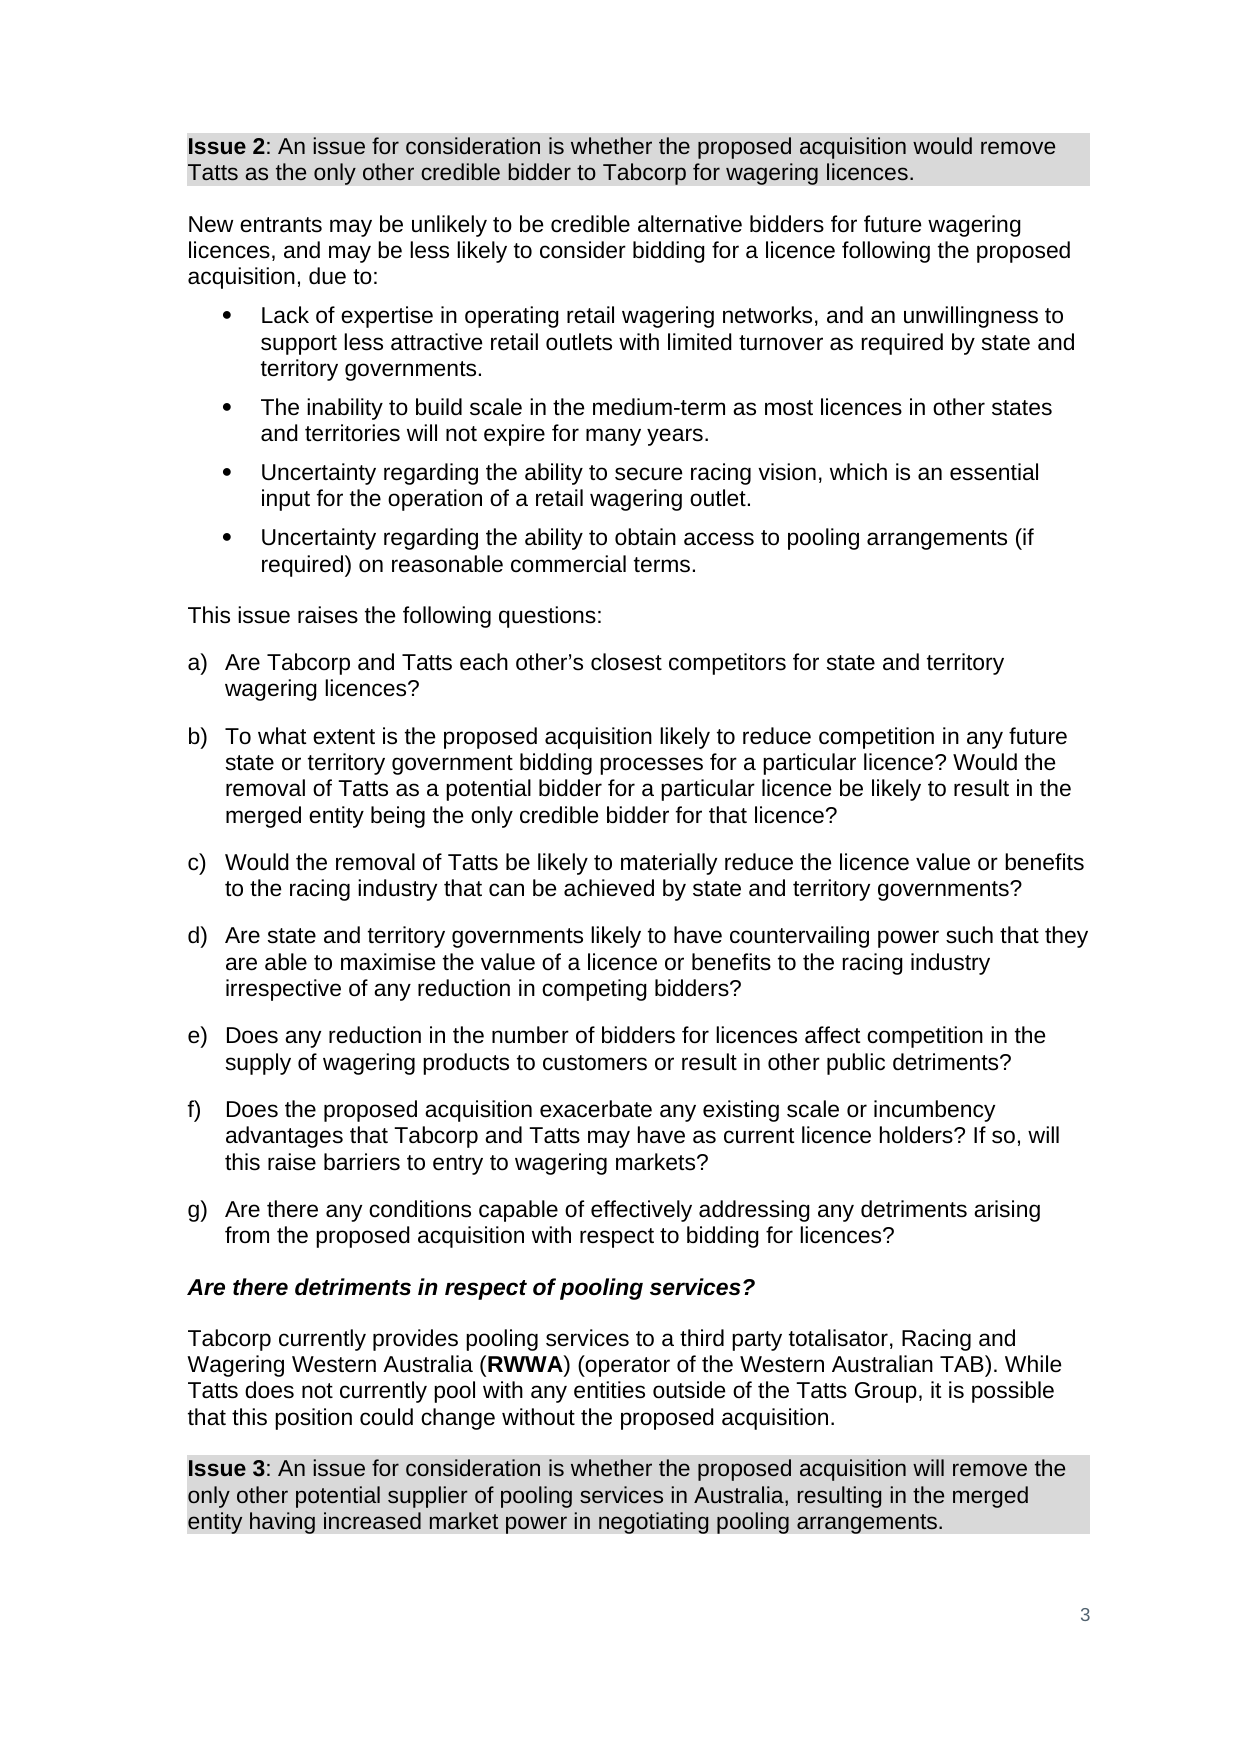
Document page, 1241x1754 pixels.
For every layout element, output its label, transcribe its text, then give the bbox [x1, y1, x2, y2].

list Are Tabcorp and Tatts each other’s closest competitors for state and territory wagering licences? [187, 649, 1090, 702]
list Uncertainty regarding the ability to secure racing vision, which is an essential input for the operation of a retail wagering outlet. [223, 459, 1090, 512]
list Are there detriments in respect of pooling services? [187, 1273, 1090, 1300]
list Lack of expertise in operating retail wagering networks, and an unwillingness to support less attractive retail outlets with limited turnover as required by state and territory governments. [223, 302, 1090, 381]
text To what extent is the proposed acquisition likely to reduce competition in any future state or territory government bidding processes for a particular licence? Would the removal of Tatts as a potential bidder for a particular licence be likely to result in the merged entity being the only credible bidder for that licence? [187, 723, 1090, 828]
list The inability to build scale in the medium-term as most licences in other states and territories will not expire for many years. [223, 394, 1090, 446]
text Are there any conditions capable of effectively addressing any detriments arising from the proposed acquisition with respect to bidding for licences? [187, 1196, 1090, 1248]
list Issue 3: An issue for consideration is whether the proposed acquisition will remove the only other potential supplier of pooling services in Australia, resulting in the merged entity having increased market power in negotiating pooling arrangements. [187, 1455, 1090, 1534]
text Are state and territory governments likely to have countervailing power such that they are able to maximise the value of a licence or benefits to the racing industry irrespective of any reduction in competing bidders? [187, 922, 1090, 1001]
list Tabcorp currently provides pooling services to a third party totalisator, Racing and Wagering Western Australia (RWWA) (operator of the Western Australian TAB). While Tatts does not currently pool with any entities outside of the Tatts Group, it is possible that this position could change without the proposed acquisition. [187, 1325, 1090, 1430]
list Issue 2: An issue for consideration is whether the proposed acquisition would remove Tatts as the only other credible bidder to Tabcorp for wagering licences. [187, 133, 1090, 186]
text This issue raises the following questions: [187, 602, 1090, 628]
list Uncertainty regarding the ability to obtain access to pooling arrangements (if required) on reasonable commercial terms. [223, 524, 1090, 577]
list New entrants may be unlikely to be credible alternative bidders for future wagering licences, and may be less likely to consider bidding for a licence following the proposed acquisition, due to: [187, 211, 1090, 290]
text Does the proposed acquisition exacerbate any existing scale or incumbency advantages that Tabcorp and Tatts may have as current licence holders? If so, will this raise barriers to entry to wagering markets? [187, 1096, 1090, 1175]
text Does any reduction in the number of bidders for licences affect competition in the supply of wagering products to customers or result in other public detriments? [187, 1022, 1090, 1075]
text Would the removal of Tatts be likely to materially reduce the licence value or benefits to the racing industry that can be achieved by state and territory governments? [187, 849, 1090, 902]
